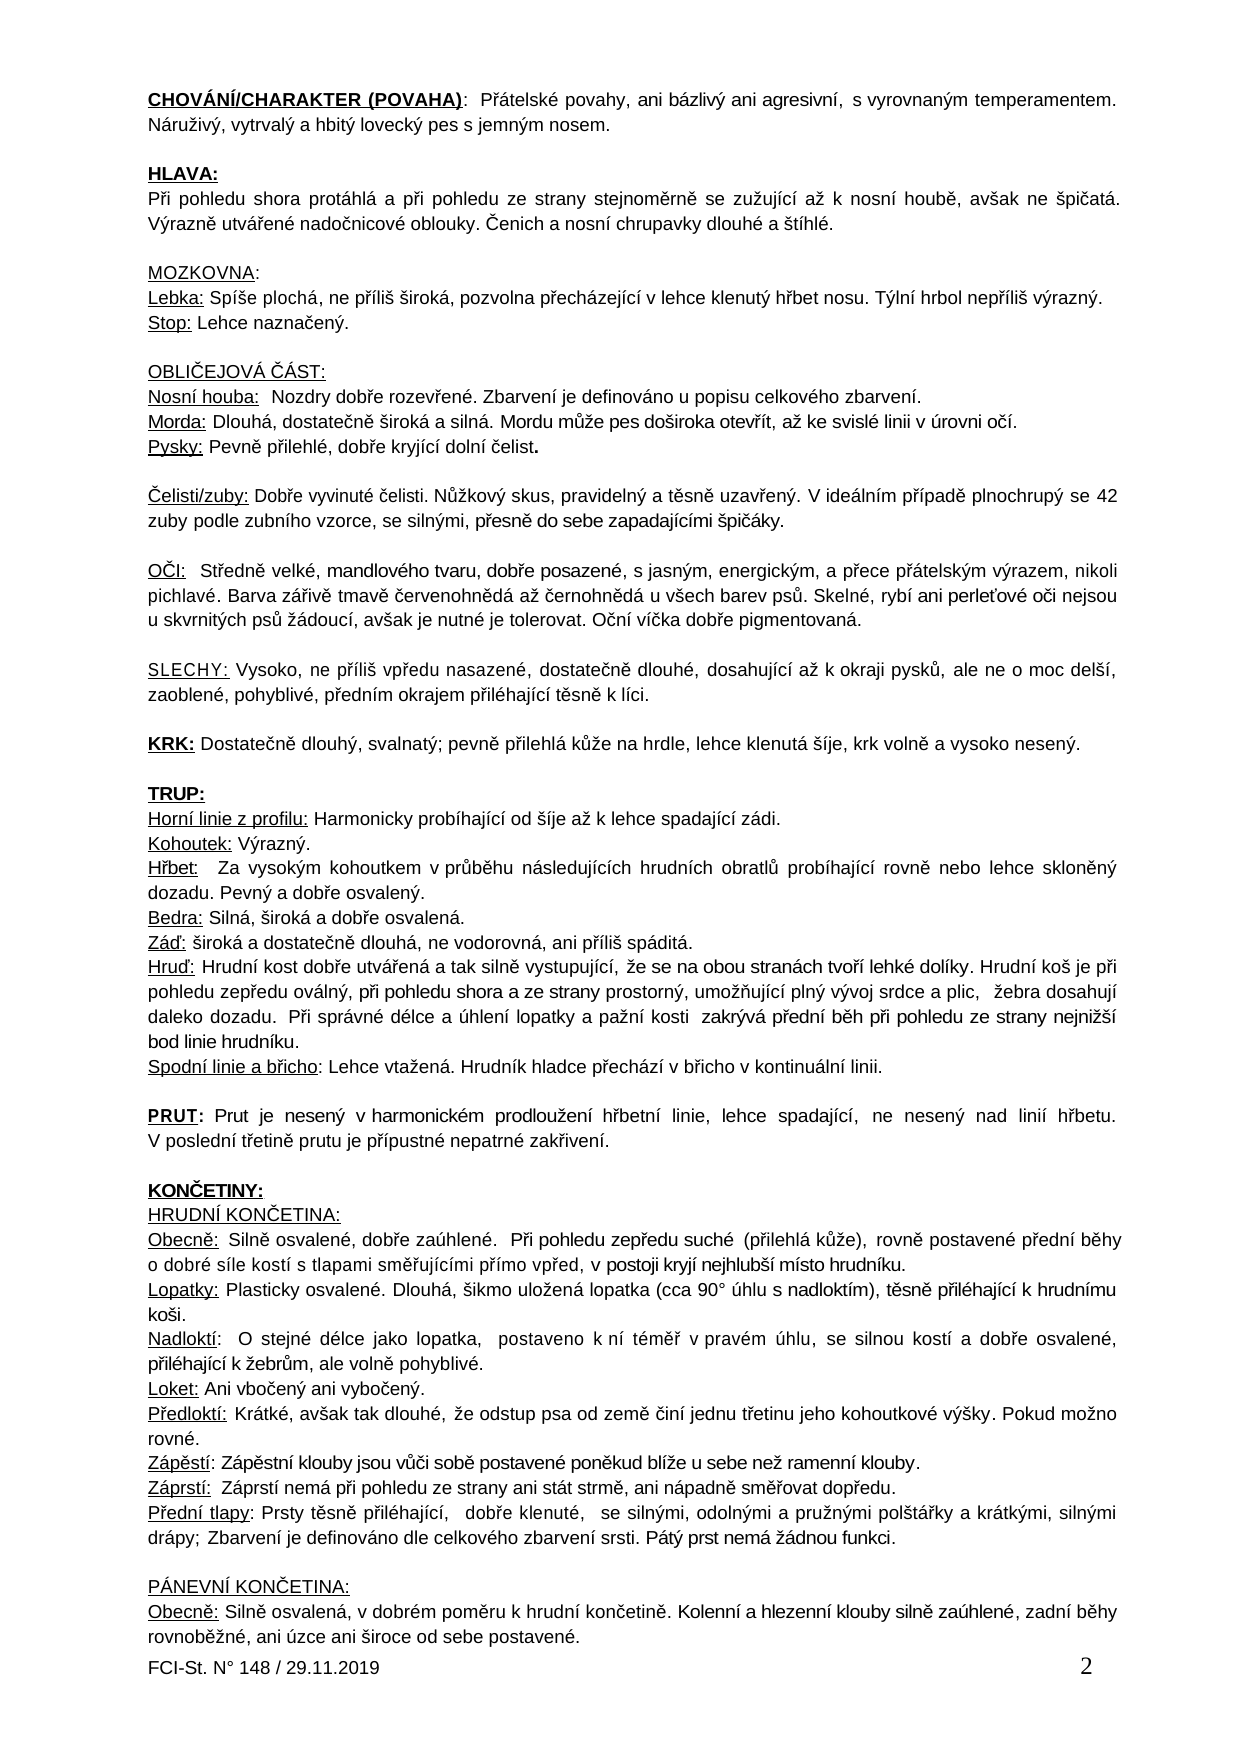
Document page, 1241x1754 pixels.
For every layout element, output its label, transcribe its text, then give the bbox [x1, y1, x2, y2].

text KRK: Dostatečně dlouhý, svalnatý; pevně přilehlá kůže na hrdle, lehce klenutá šíje, krk volně a vysoko nesený. [148, 733, 1117, 755]
text SLECHY: Vysoko, ne příliš vpředu nasazené, dostatečně dlouhé, dosahující až k okraji pysků, ale ne o moc delší, zaoblené, pohyblivé, předním okrajem přiléhající těsně k líci. [148, 659, 1117, 705]
text OČI: Středně velké, mandlového tvaru, dobře posazené, s jasným, energickým, a přece přátelským výrazem, nikoli pichlavé. Barva zářivě tmavě červenohnědá až černohnědá u všech barev psů. Skelné, rybí ani perleťové oči nejsou u skvrnitých psů žádoucí, avšak je nutné je tolerovat. Oční víčka dobře pigmentovaná. [148, 560, 1117, 631]
text PÁNEVNÍ KONČETINA: [148, 1576, 1122, 1598]
text Hruď: Hrudní kost dobře utvářená a tak silně vystupující, že se na obou stranách tvoří lehké dolíky. Hrudní koš je při pohledu zepředu oválný, při pohledu shora a ze strany prostorný, umožňující plný vývoj srdce a plic, žebra dosahují daleko dozadu. Při správné délce a úhlení lopatky a pažní kosti zakrývá přední běh při pohledu ze strany nejnižší bod linie hrudníku. [148, 956, 1117, 1052]
text HRUDNÍ KONČETINA: [148, 1204, 1122, 1226]
text Zápěstí: Zápěstní klouby jsou vůči sobě postavené poněkud blíže u sebe než ramenní klouby. [148, 1452, 1117, 1474]
text Záprstí: Záprstí nemá při pohledu ze strany ani stát strmě, ani nápadně směřovat dopředu. [148, 1477, 1117, 1498]
text Stop: Lehce naznačený. [148, 312, 1122, 333]
text Obecně: Silně osvalené, dobře zaúhlené. Při pohledu zepředu suché (přilehlá kůže), rovně postavené přední běhy o dobré síle kostí s tlapami směřujícími přímo vpřed, v postoji kryjí nejhlubší místo hrudníku. [148, 1229, 1122, 1275]
text PRUT: Prut je nesený v harmonickém prodloužení hřbetní linie, lehce spadající, ne nesený nad linií hřbetu. V poslední třetině prutu je přípustné nepatrné zakřivení. [148, 1105, 1117, 1151]
text CHOVÁNÍ/CHARAKTER (POVAHA): Přátelské povahy, ani bázlivý ani agresivní, s vyrovnaným temperamentem. Náruživý, vytrvalý a hbitý lovecký pes s jemným nosem. [148, 89, 1117, 135]
text Předloktí: Krátké, avšak tak dlouhé, že odstup psa od země činí jednu třetinu jeho kohoutkové výšky. Pokud možno rovné. [148, 1403, 1117, 1449]
text Nadloktí: O stejné délce jako lopatka, postaveno k ní téměř v pravém úhlu, se silnou kostí a dobře osvalené, přiléhající k žebrům, ale volně pohyblivé. [148, 1328, 1117, 1374]
text Čelisti/zuby: Dobře vyvinuté čelisti. Nůžkový skus, pravidelný a těsně uzavřený. V ideálním případě plnochrupý se 42 zuby podle zubního vzorce, se silnými, přesně do sebe zapadajícími špičáky. [148, 485, 1117, 532]
text Bedra: Silná, široká a dobře osvalená. [148, 907, 1122, 928]
text Morda: Dlouhá, dostatečně široká a silná. Mordu může pes doširoka otevřít, až ke svislé linii v úrovni očí. [148, 411, 1117, 432]
text Při pohledu shora protáhlá a při pohledu ze strany stejnoměrně se zužující až k nosní houbě, avšak ne špičatá. Výrazně utvářené nadočnicové oblouky. Čenich a nosní chrupavky dlouhé a štíhlé. [148, 188, 1122, 234]
text Hřbet: Za vysokým kohoutkem v průběhu následujících hrudních obratlů probíhající rovně nebo lehce skloněný dozadu. Pevný a dobře osvalený. [148, 857, 1117, 903]
text Loket: Ani vbočený ani vybočený. [148, 1378, 1117, 1399]
text Přední tlapy: Prsty těsně přiléhající, dobře klenuté, se silnými, odolnými a pružnými polštářky a krátkými, silnými drápy; Zbarvení je definováno dle celkového zbarvení srsti. Pátý prst nemá žádnou funkci. [148, 1502, 1117, 1548]
text Pysky: Pevně přilehlé, dobře kryjící dolní čelist. [148, 436, 1117, 457]
text Lopatky: Plasticky osvalené. Dlouhá, šikmo uložená lopatka (cca 90° úhlu s nadloktím), těsně přiléhající k hrudnímu koši. [148, 1279, 1117, 1325]
text Nosní houba: Nozdry dobře rozevřené. Zbarvení je definováno u popisu celkového zbarvení. [148, 386, 1117, 408]
text Obecně: Silně osvalená, v dobrém poměru k hrudní končetině. Kolenní a hlezenní klouby silně zaúhlené, zadní běhy rovnoběžné, ani úzce ani široce od sebe postavené. [148, 1601, 1117, 1647]
text MOZKOVNA: [148, 262, 1122, 284]
text TRUP: [148, 783, 1122, 804]
text Kohoutek: Výrazný. [148, 832, 1122, 854]
text Spodní linie a břicho: Lehce vtažená. Hrudník hladce přechází v břicho v kontinuální linii. [148, 1056, 1117, 1077]
text Záď: široká a dostatečně dlouhá, ne vodorovná, ani příliš spáditá. [148, 932, 1117, 953]
text Horní linie z profilu: Harmonicky probíhající od šíje až k lehce spadající zádi. [148, 808, 1117, 829]
text Lebka: Spíše plochá, ne příliš široká, pozvolna přecházející v lehce klenutý hřbet nosu. Týlní hrbol nepříliš výrazný. [148, 287, 1117, 308]
text HLAVA: [148, 163, 1122, 184]
text KONČETINY: [148, 1179, 1122, 1201]
text OBLIČEJOVÁ ČÁST: [148, 361, 1122, 383]
